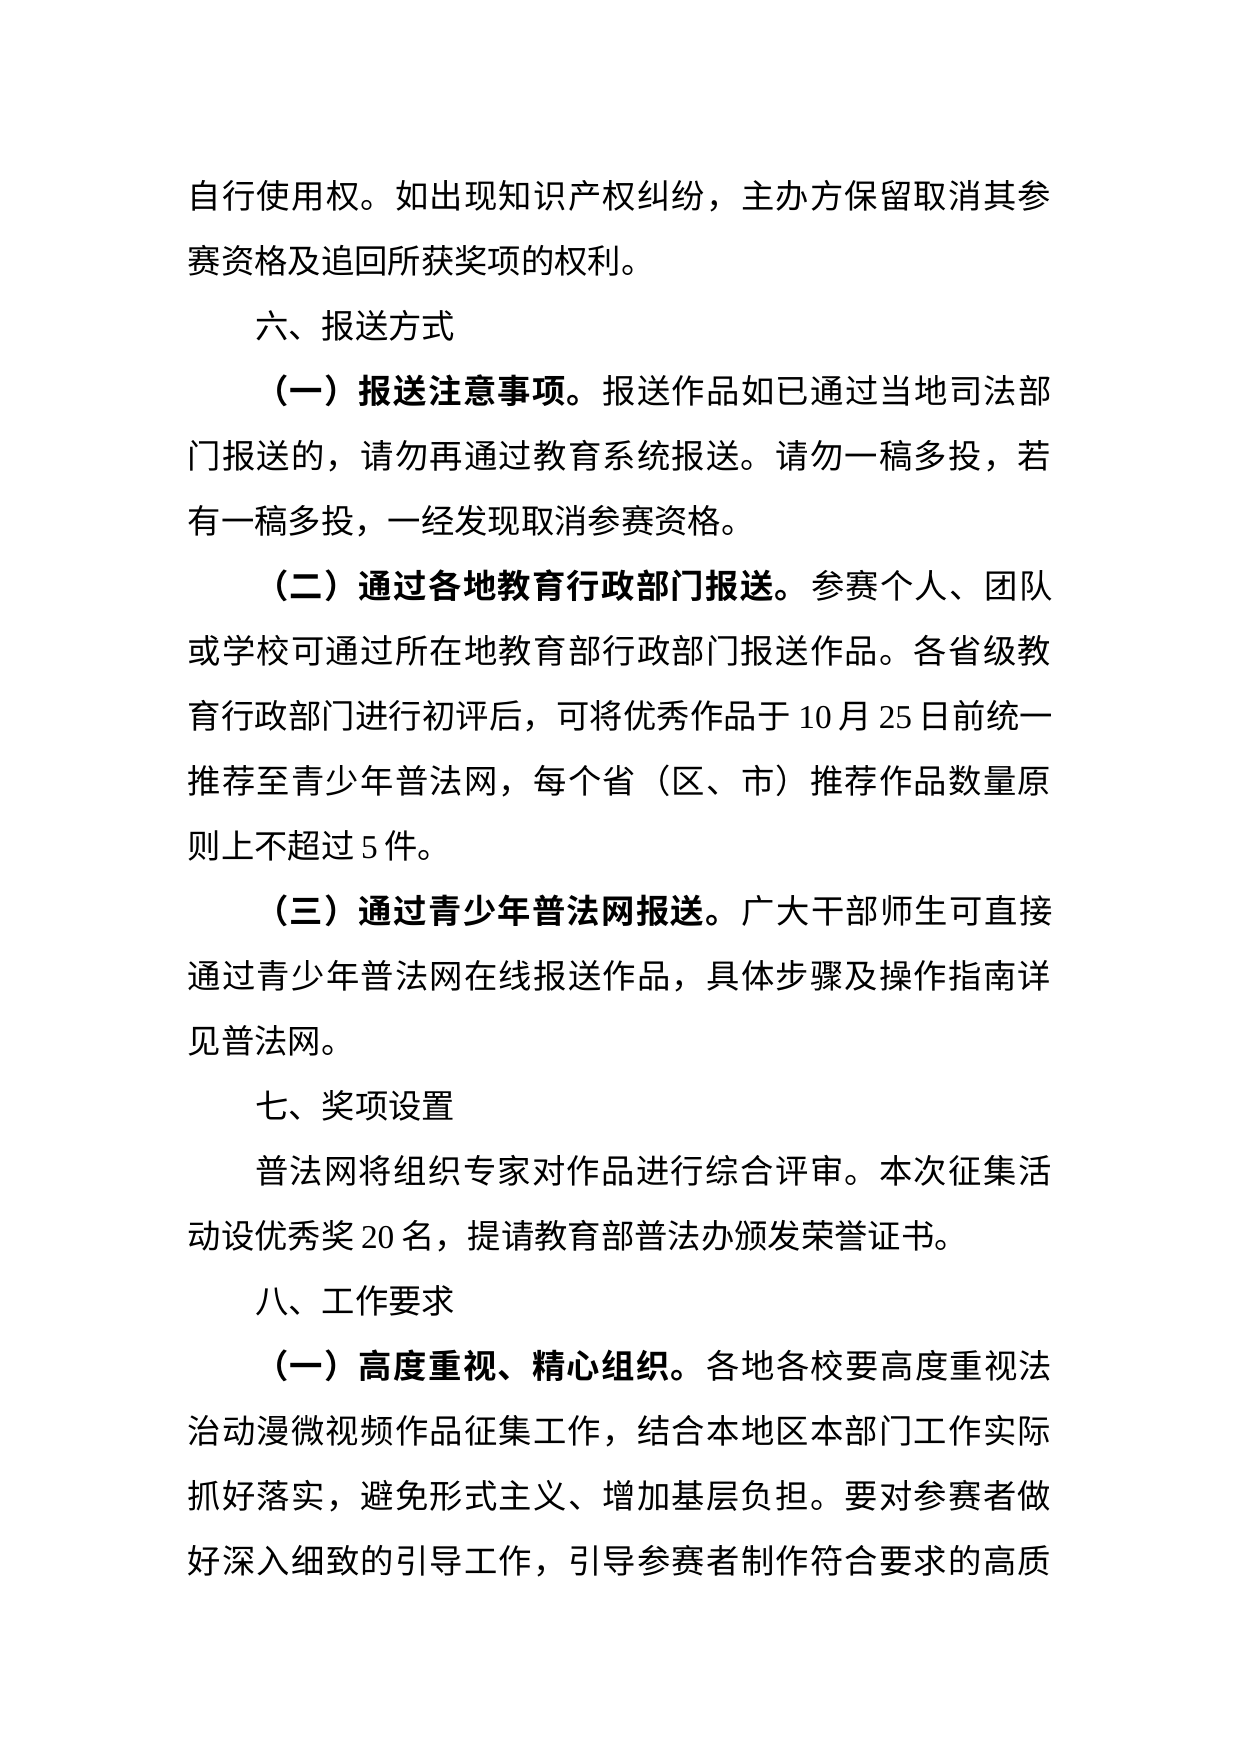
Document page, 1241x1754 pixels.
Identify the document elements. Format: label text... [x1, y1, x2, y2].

text （三）通过青少年普法网报送。广大干部师生可直接通过青少年普法网在线报送作品，具体步骤及操作指南详见普法网。 [187, 877, 1053, 1072]
text （二）通过各地教育行政部门报送。参赛个人、团队或学校可通过所在地教育部行政部门报送作品。各省级教育行政部门进行初评后，可将优秀作品于10月25日前统一推荐至青少年普法网，每个省（区、市）推荐作品数量原则上不超过5件。 [187, 552, 1053, 877]
text （一）报送注意事项。报送作品如已通过当地司法部门报送的，请勿再通过教育系统报送。请勿一稿多投，若有一稿多投，一经发现取消参赛资格。 [187, 357, 1053, 552]
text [187, 162, 1053, 292]
text 六、报送方式 [187, 292, 1053, 357]
text 普法网将组织专家对作品进行综合评审。本次征集活动设优秀奖20名，提请教育部普法办颁发荣誉证书。 [187, 1137, 1053, 1267]
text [187, 1332, 1053, 1592]
text 八、工作要求 [187, 1267, 1053, 1332]
text 七、奖项设置 [187, 1072, 1053, 1137]
